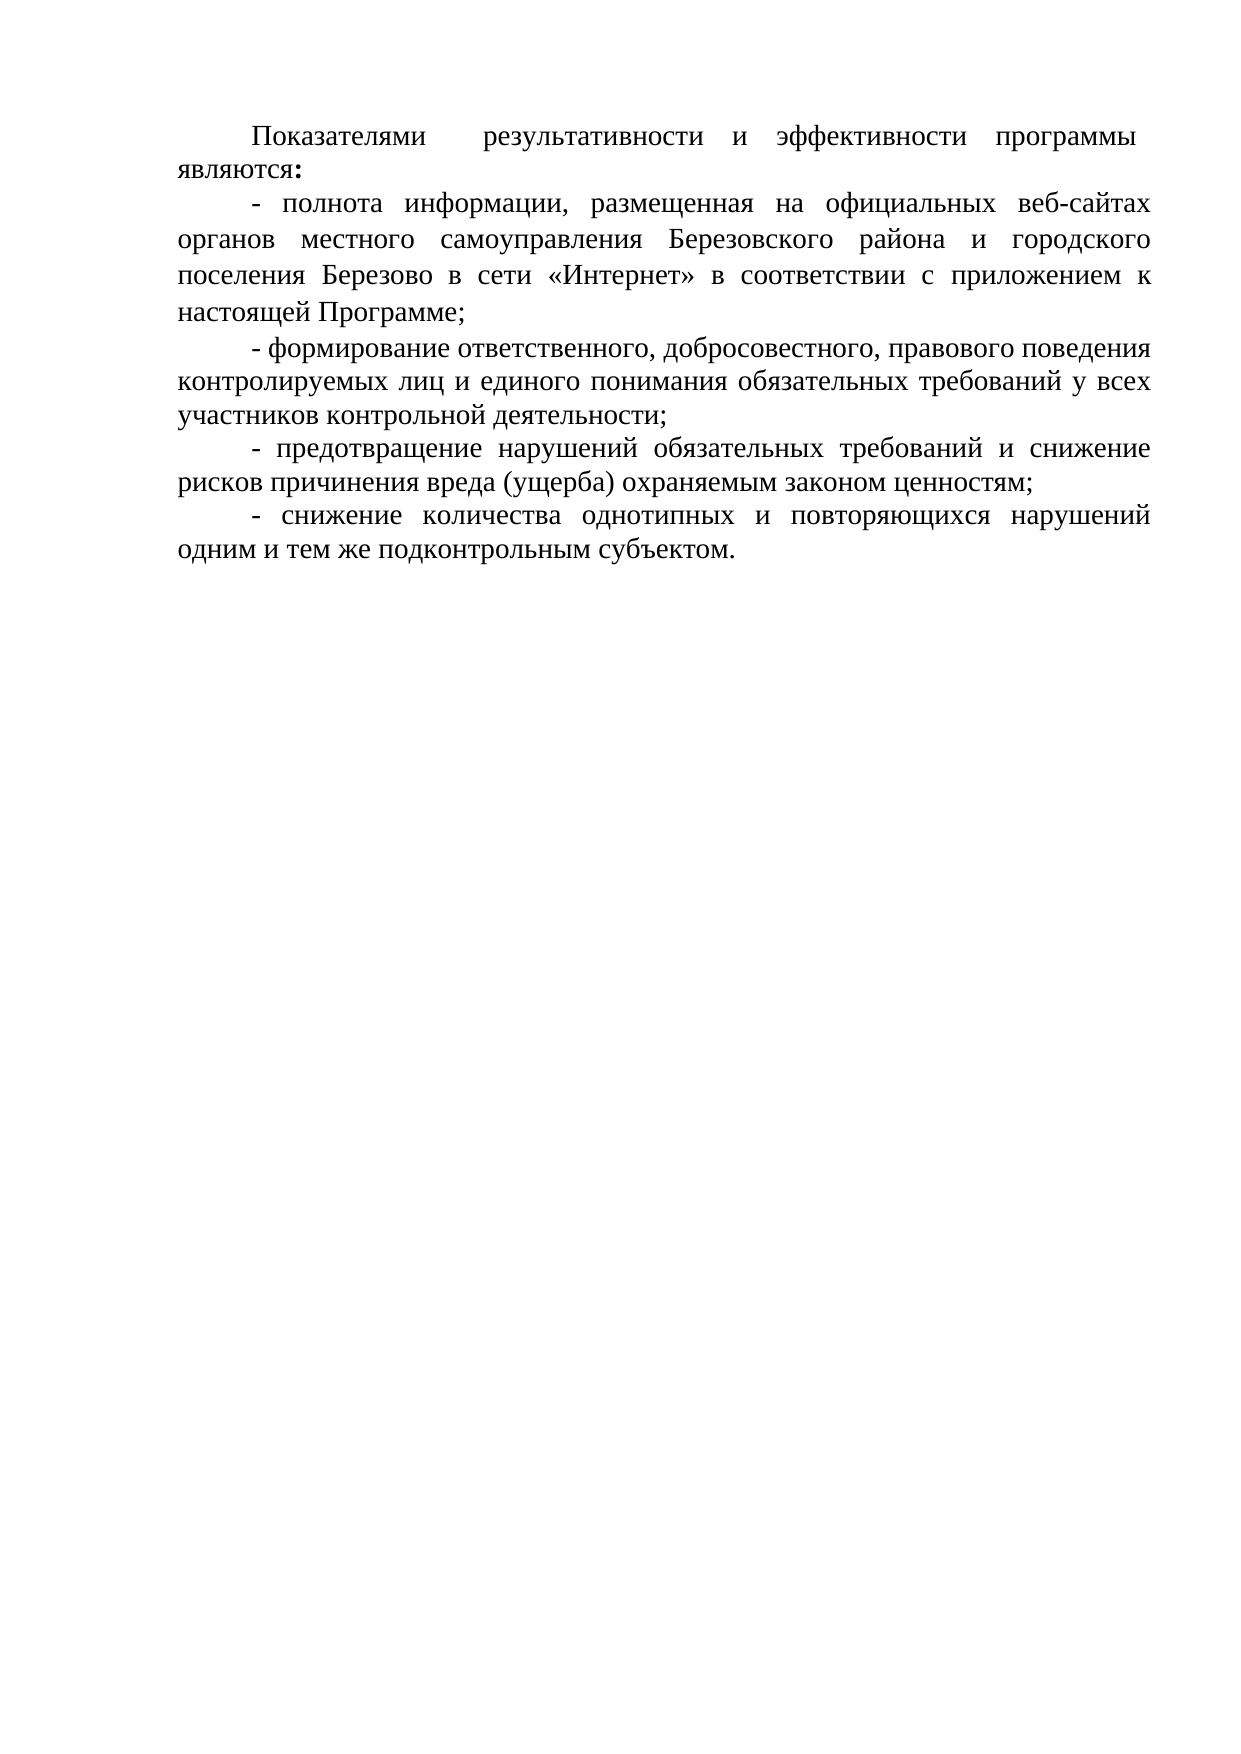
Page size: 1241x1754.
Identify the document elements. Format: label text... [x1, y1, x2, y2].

text - снижение количества однотипных и повторяющихся нарушений одним и тем же подконтрольным субъектом. [177, 497, 1152, 564]
text - формирование ответственного, добросовестного, правового поведения контролируемых лиц и единого понимания обязательных требований у всех участников контрольной деятельности; [177, 330, 1152, 430]
text - полнота информации, размещенная на официальных веб-сайтах органов местного самоуправления Березовского района и городского поселения Березово в сети «Интернет» в соответствии с приложением к настоящей Программе; [177, 185, 1152, 327]
list Показателями результативности и эффективности программы являются: [177, 118, 1137, 185]
text - предотвращение нарушений обязательных требований и снижение рисков причинения вреда (ущерба) охраняемым законом ценностям; [177, 430, 1152, 497]
